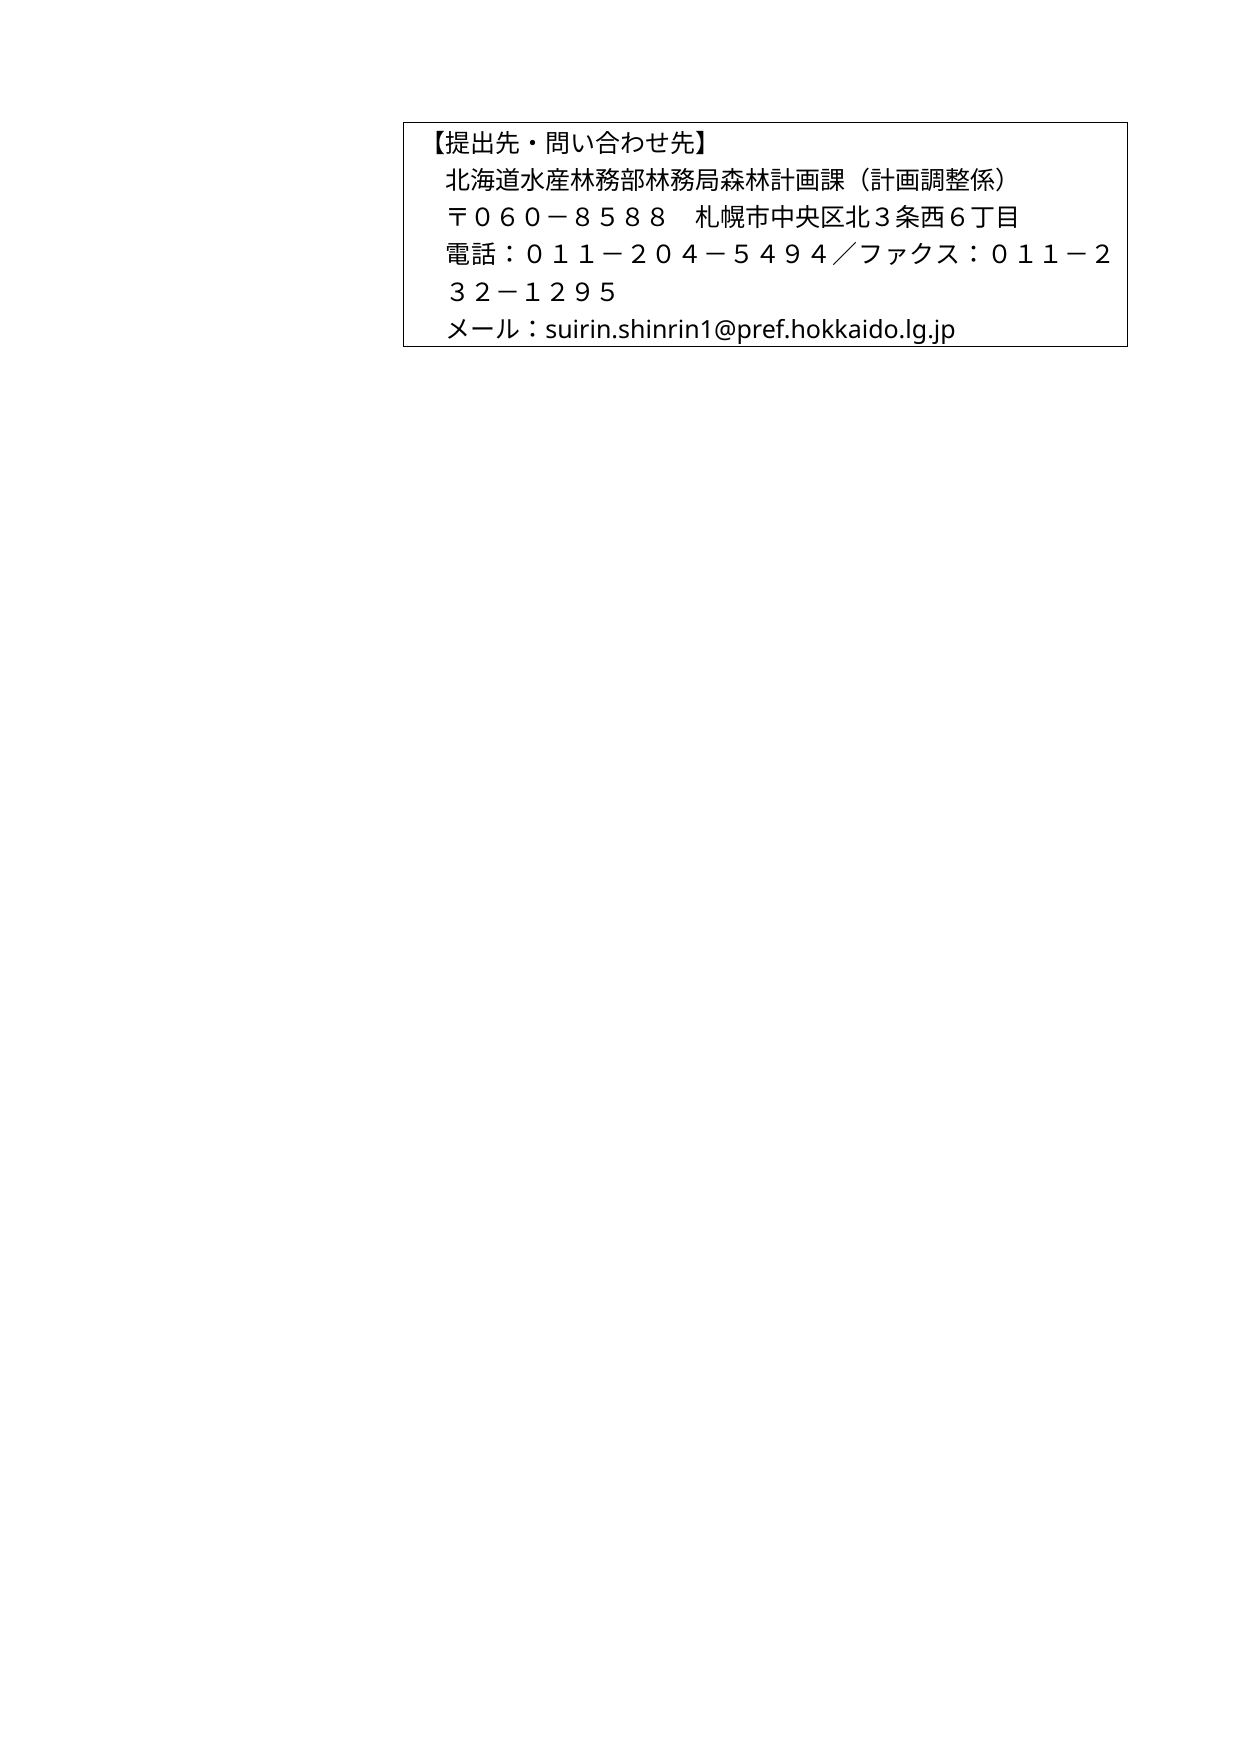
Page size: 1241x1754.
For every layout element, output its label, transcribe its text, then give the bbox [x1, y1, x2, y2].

table_header 【提出先・問い合わせ先】 北海道水産林務部林務局森林計画課（計画調整係） 〒０６０－８５８８ 札幌市中央区北３条西６丁目 電話：０１１－２０４－５４９４／ファクス：０１１－２３２－１２９５ メール：suirin.shinrin1@pref.hokkaido.lg.jp [404, 123, 1127, 346]
